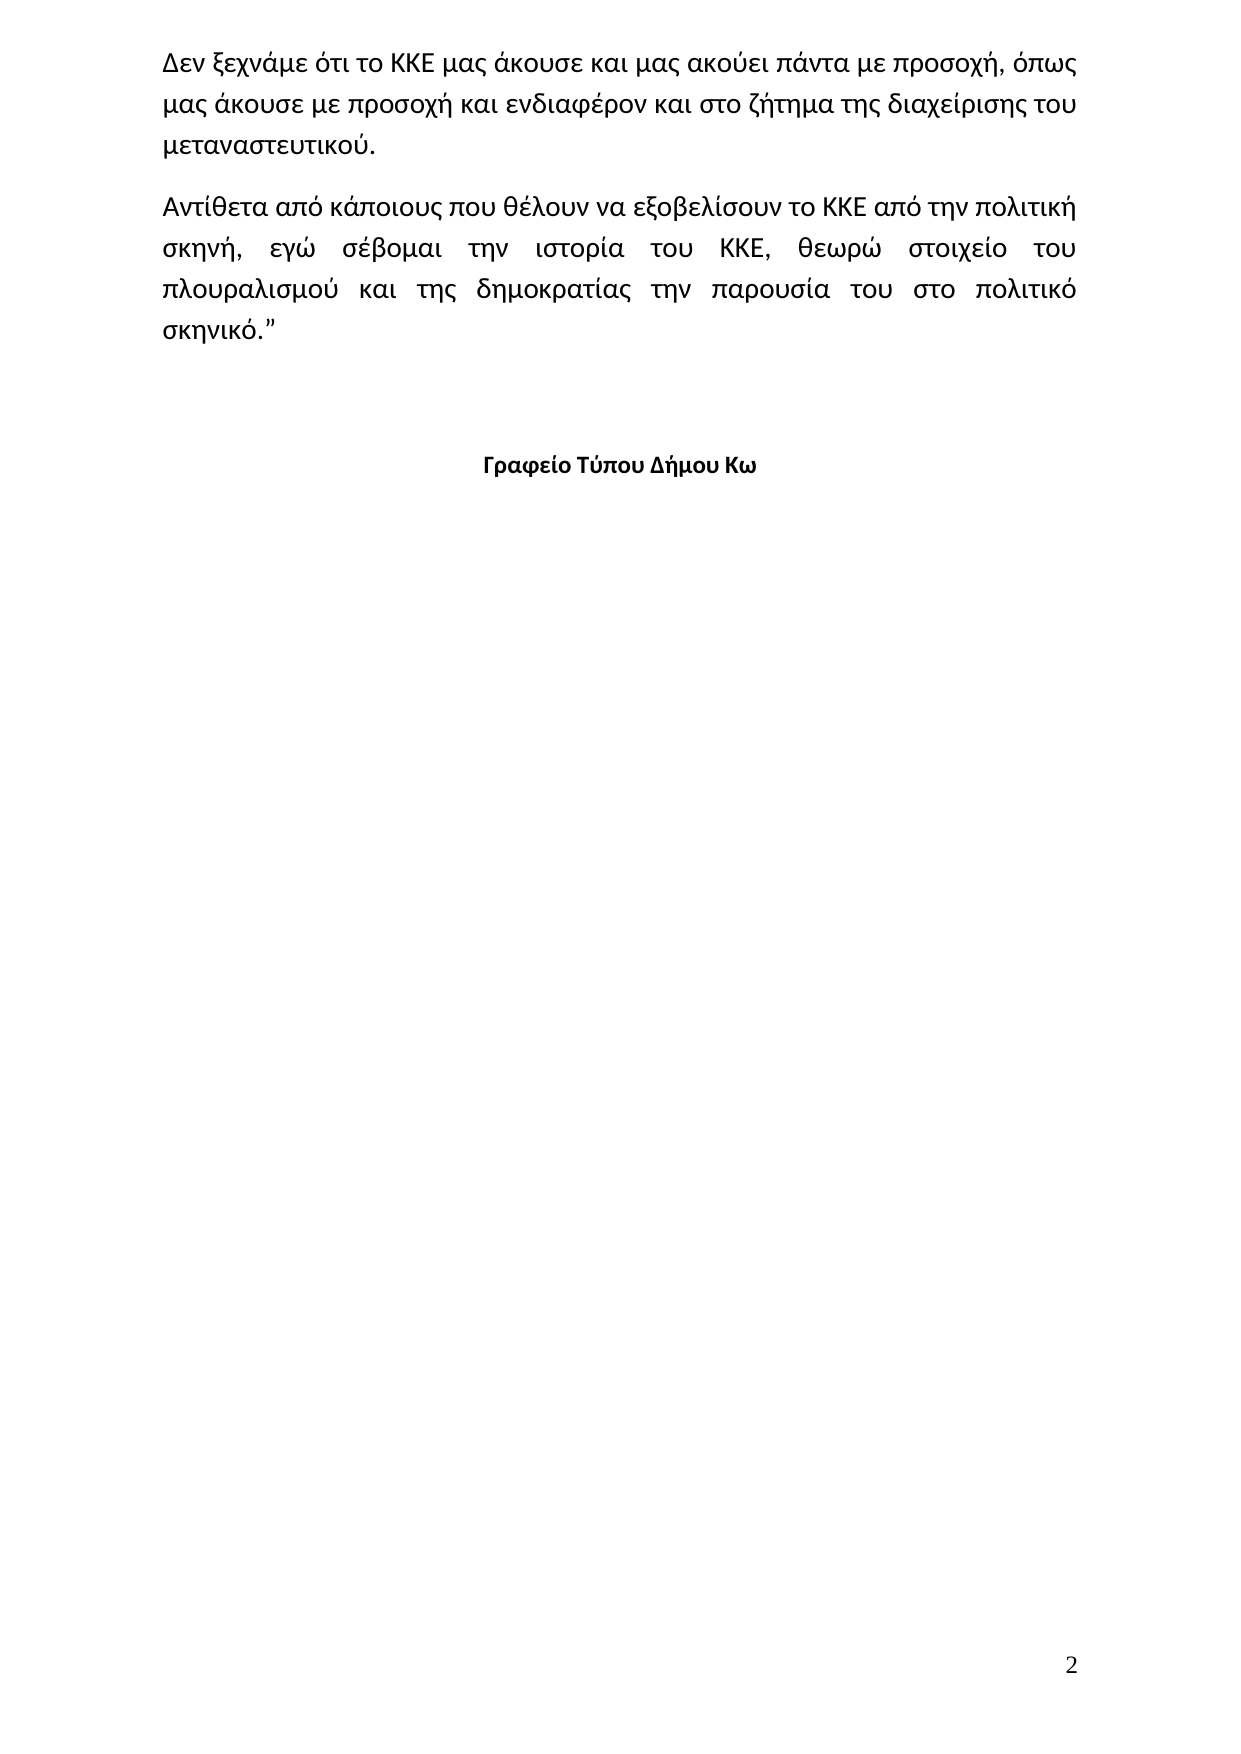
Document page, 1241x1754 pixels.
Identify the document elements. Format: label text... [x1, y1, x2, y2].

text Γραφείο Τύπου Δήμου Κω [162, 449, 1078, 480]
text Αντίθετα από κάποιους που θέλουν να εξοβελίσουν το ΚΚΕ από την πολιτική σκηνή, εγώ σέβομαι την ιστορία του ΚΚΕ, θεωρώ στοιχείο του πλουραλισμού και της δημοκρατίας την παρουσία του στο πολιτικό σκηνικό.” [162, 188, 1078, 346]
text Δεν ξεχνάμε ότι το ΚΚΕ μας άκουσε και μας ακούει πάντα με προσοχή, όπως μας άκουσε με προσοχή και ενδιαφέρον και στο ζήτημα της διαχείρισης του μεταναστευτικού. [162, 44, 1078, 162]
